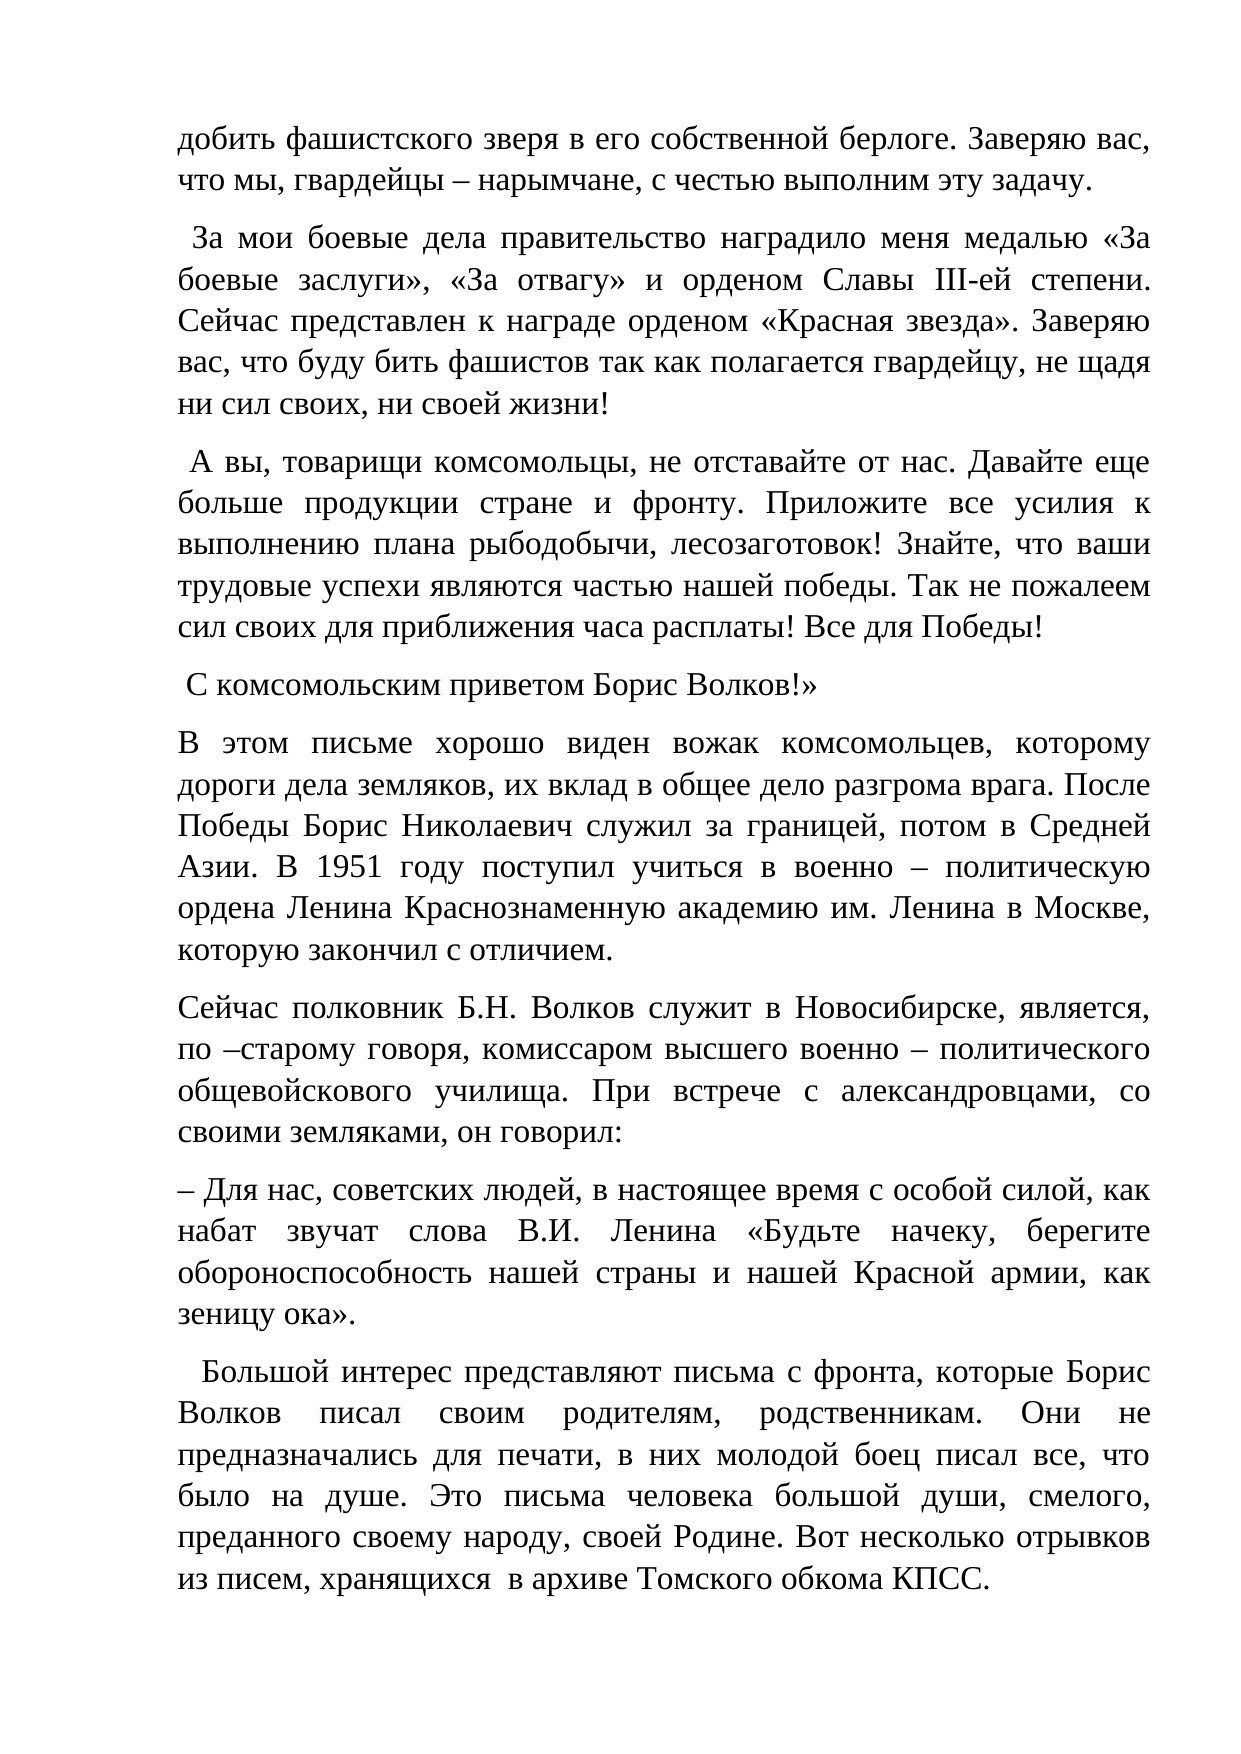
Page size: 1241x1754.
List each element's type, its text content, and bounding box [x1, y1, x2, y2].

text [177, 118, 1152, 198]
text – Для нас, советских людей, в настоящее время с особой силой, как набат звучат слова В.И. Ленина «Будьте начеку, берегите обороноспособность нашей страны и нашей Красной армии, как зеницу ока». [177, 1169, 1152, 1332]
text За мои боевые дела правительство наградило меня медалью «За боевые заслуги», «За отвагу» и орденом Славы III-ей степени. Сейчас представлен к награде орденом «Красная звезда». Заверяю вас, что буду бить фашистов так как полагается гвардейцу, не щадя ни сил своих, ни своей жизни! [177, 217, 1152, 421]
text В этом письме хорошо виден вожак комсомольцев, которому дороги дела земляков, их вклад в общее дело разгрома врага. После Победы Борис Николаевич служил за границей, потом в Средней Азии. В 1951 году поступил учиться в военно – политическую ордена Ленина Краснознаменную академию им. Ленина в Москве, которую закончил с отличием. [177, 722, 1152, 967]
text Большой интерес представляют письма с фронта, которые Борис Волков писал своим родителям, родственникам. Они не предназначались для печати, в них молодой боец писал все, что было на душе. Это письма человека большой души, смелого, преданного своему народу, своей Родине. Вот несколько отрывков из писем, хранящихся в архиве Томского обкома КПСС. [177, 1351, 1152, 1596]
text Сейчас полковник Б.Н. Волков служит в Новосибирске, является, по –старому говоря, комиссаром высшего военно – политического общевойскового училища. При встрече с александровцами, со своими земляками, он говорил: [177, 987, 1152, 1149]
text А вы, товарищи комсомольцы, не отставайте от нас. Давайте еще больше продукции стране и фронту. Приложите все усилия к выполнению плана рыбодобычи, лесозаготовок! Знайте, что ваши трудовые успехи являются частью нашей победы. Так не пожалеем сил своих для приближения часа расплаты! Все для Победы! [177, 441, 1152, 645]
text С комсомольским приветом Борис Волков!» [177, 664, 1152, 703]
